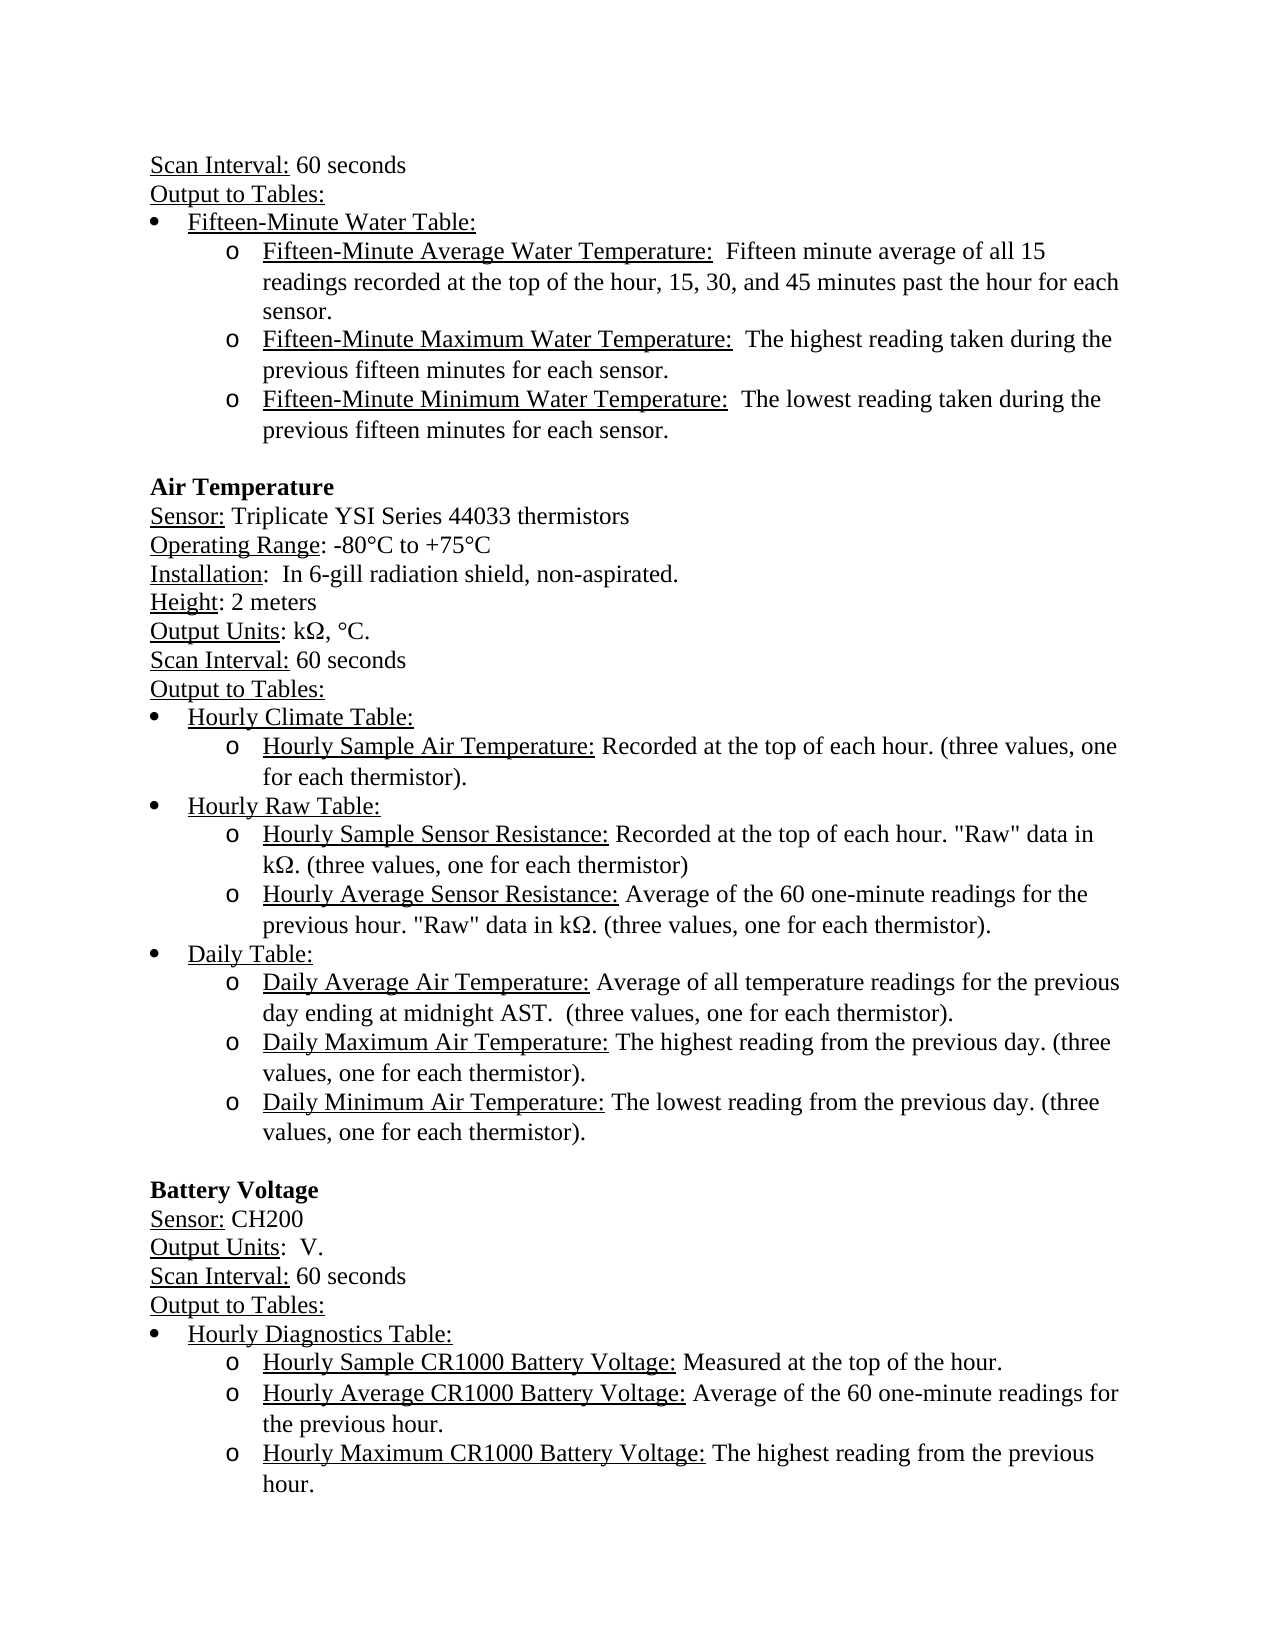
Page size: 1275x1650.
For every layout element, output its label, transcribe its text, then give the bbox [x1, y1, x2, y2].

text Scan Interval: 60 seconds [150, 1261, 1125, 1290]
text Sensor: Triplicate YSI Series 44033 thermistors [150, 501, 1125, 530]
text Scan Interval: 60 seconds [150, 150, 1125, 179]
list Fifteen-Minute Average Water Temperature: Fifteen minute average of all 15 readings recorded at the top of the hour, 15, 30, and 45 minutes past the hour for each sensor. [225, 236, 1125, 324]
text Installation: In 6-gill radiation shield, non-aspirated. [150, 559, 1125, 587]
list Hourly Sample Sensor Resistance: Recorded at the top of each hour. "Raw" data in k. (three values, one for each thermistor) [225, 819, 1125, 879]
text Operating Range: -80°C to +75°C [150, 530, 1125, 559]
text Output to Tables: [150, 179, 1125, 207]
list Hourly Sample CR1000 Voltage: Measured at the top of the hour. [225, 1347, 1125, 1378]
text Height: 2 meters [150, 587, 1125, 616]
list Daily Table: [150, 939, 1125, 967]
list Fifteen-Minute Water Table: [150, 207, 1125, 236]
text Output Units: k, °C. [150, 616, 1125, 645]
text Scan Interval: 60 seconds [150, 645, 1125, 674]
text Sensor: CH200 [150, 1204, 1125, 1232]
text Output to Tables: [150, 1290, 1125, 1319]
list Hourly Diagnostics Table: [150, 1319, 1125, 1347]
list Hourly Climate Table: [150, 702, 1125, 731]
list Hourly Average CR1000 Voltage: Average of the 60 one-minute readings for the previous hour. [225, 1378, 1125, 1438]
text Output Units: V. [150, 1232, 1125, 1261]
text Output to Tables: [150, 674, 1125, 702]
list Hourly Sample Air Temperature: Recorded at the top of each hour. (three values, one for each thermistor). [225, 731, 1125, 791]
list Daily Minimum Air Temperature: The lowest reading from the previous day. (three values, one for each thermistor). [225, 1087, 1125, 1146]
list Fifteen-Minute Maximum Water Temperature: The highest reading taken during the previous fifteen minutes for each sensor. [225, 324, 1125, 384]
list Hourly Raw Table: [150, 791, 1125, 819]
list Daily Maximum Air Temperature: The highest reading from the previous day. (three values, one for each thermistor). [225, 1027, 1125, 1087]
list Daily Average Air Temperature: Average of all temperature readings for the previous day ending at midnight AST. (three values, one for each thermistor). [225, 967, 1125, 1027]
list Hourly Average Sensor Resistance: Average of the 60 one-minute readings for the previous hour. "Raw" data in k. (three values, one for each thermistor). [225, 879, 1125, 939]
subtitle Air Temperature [150, 472, 1125, 501]
subtitle Battery Voltage [150, 1175, 1125, 1204]
list Hourly Maximum CR1000 Voltage: The highest reading from the previous hour. [225, 1438, 1125, 1497]
list Fifteen-Minute Minimum Water Temperature: The lowest reading taken during the previous fifteen minutes for each sensor. [225, 384, 1125, 444]
